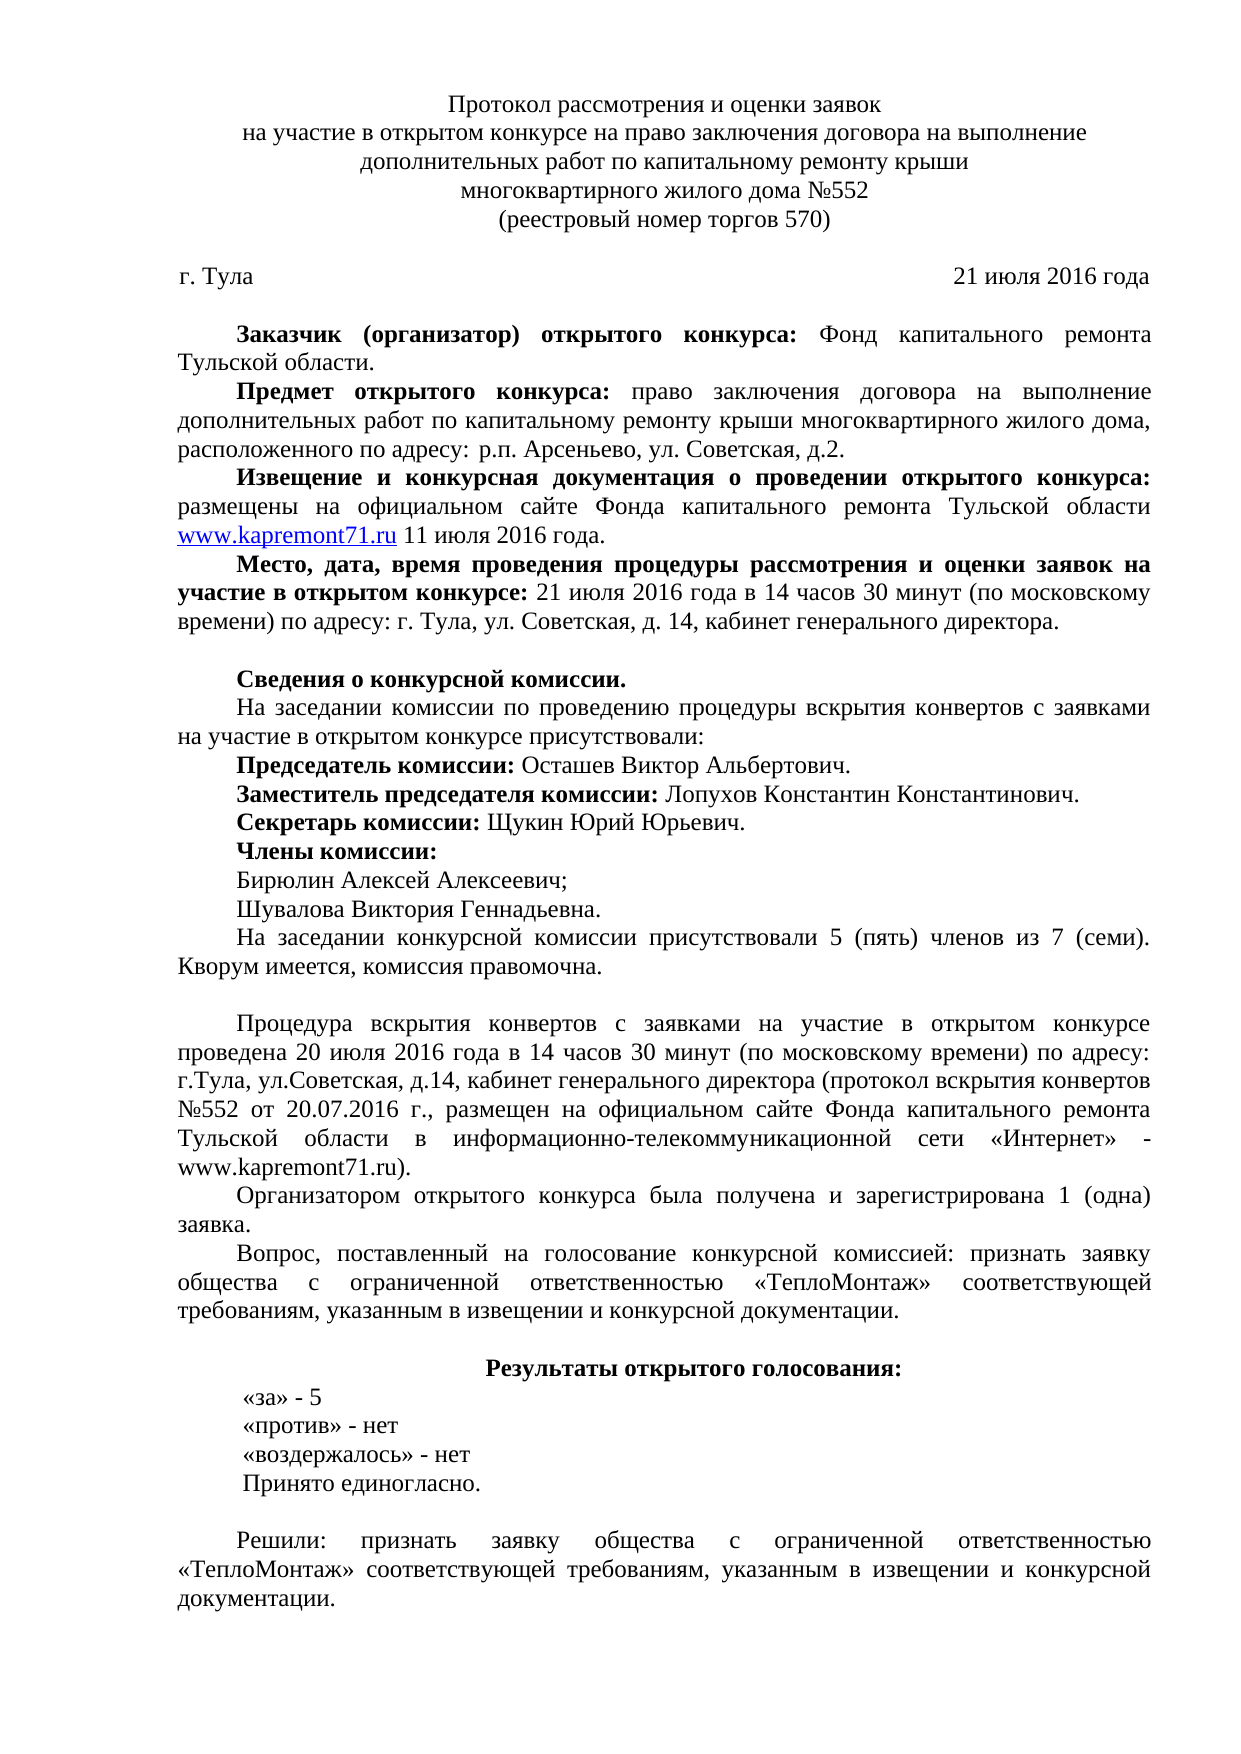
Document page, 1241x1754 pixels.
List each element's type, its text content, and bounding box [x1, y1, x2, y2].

text (реестровый номер торгов 570) [177, 204, 1152, 232]
text Вопрос, поставленный на голосование конкурсной комиссией: признать заявку общества с ограниченной ответственностью «ТеплоМонтаж» соответствующей требованиям, указанным в извещении и конкурсной документации. [177, 1238, 1152, 1324]
text Место, дата, время проведения процедуры рассмотрения и оценки заявок на участие в открытом конкурсе: 21 июля 2016 года в 14 часов 30 минут (по московскому времени) по адресу: г. Тула, ул. Советская, д. 14, кабинет генерального директора. [177, 549, 1152, 635]
list Председатель комиссии: Осташев Виктор Альбертович. [177, 750, 1152, 779]
text На заседании конкурсной комиссии присутствовали 5 (пять) членов из 7 (семи). Кворум имеется, комиссия правомочна. [177, 922, 1152, 980]
text Принято единогласно. [236, 1468, 1152, 1497]
text Протокол рассмотрения и оценки заявок [177, 89, 1152, 117]
list Шувалова Виктория Геннадьевна. [177, 894, 1152, 922]
list Заказчик (организатор) открытого конкурса: Фонд капитального ремонта Тульской области. [177, 319, 1152, 376]
list Секретарь комиссии: Щукин Юрий Юрьевич. [177, 807, 1152, 836]
text на участие в открытом конкурсе на право заключения договора на выполнение дополнительных работ по капитальному ремонту крыши [177, 117, 1152, 175]
text Решили: признать заявку общества с ограниченной ответственностью «ТеплоМонтаж» соответствующей требованиям, указанным в извещении и конкурсной документации. [177, 1525, 1152, 1612]
text Извещение и конкурсная документация о проведении открытого конкурса: размещены на официальном сайте Фонда капитального ремонта Тульской области www.kapremont71.ru 11 июля 2016 года. [177, 462, 1152, 549]
text Организатором открытого конкурса была получена и зарегистрирована 1 (одна) заявка. [177, 1180, 1152, 1238]
text многоквартирного жилого дома №552 [177, 175, 1152, 204]
list Результаты открытого голосования: [236, 1353, 1152, 1382]
list Бирюлин Алексей Алексеевич; [177, 865, 1152, 894]
text «за» - 5 [236, 1382, 1152, 1410]
list Заместитель председателя комиссии: Лопухов Константин Константинович. [177, 779, 1152, 807]
text «воздержалось» - нет [236, 1439, 1152, 1468]
text «против» - нет [236, 1410, 1152, 1439]
list Сведения о конкурсной комиссии. [236, 664, 1152, 692]
text На заседании комиссии по проведению процедуры вскрытия конвертов с заявками на участие в открытом конкурсе присутствовали: [177, 692, 1152, 750]
text Предмет открытого конкурса: право заключения договора на выполнение дополнительных работ по капитальному ремонту крыши многоквартирного жилого дома, расположенного по адресу: р.п. Арсеньево, ул. Советская, д.2. [177, 376, 1152, 462]
text г. Тула 21 июля 2016 года [177, 261, 1152, 290]
list Члены комиссии: [177, 836, 1152, 865]
text Процедура вскрытия конвертов с заявками на участие в открытом конкурсе проведена 20 июля 2016 года в 14 часов 30 минут (по московскому времени) по адресу: г.Тула, ул.Советская, д.14, кабинет генерального директора (протокол вскрытия конвертов №552 от 20.07.2016 г., размещен на официальном сайте Фонда капитального ремонта Тульской области в информационно-телекоммуникационной сети «Интернет» - www.kapremont71.ru). [177, 1008, 1152, 1180]
